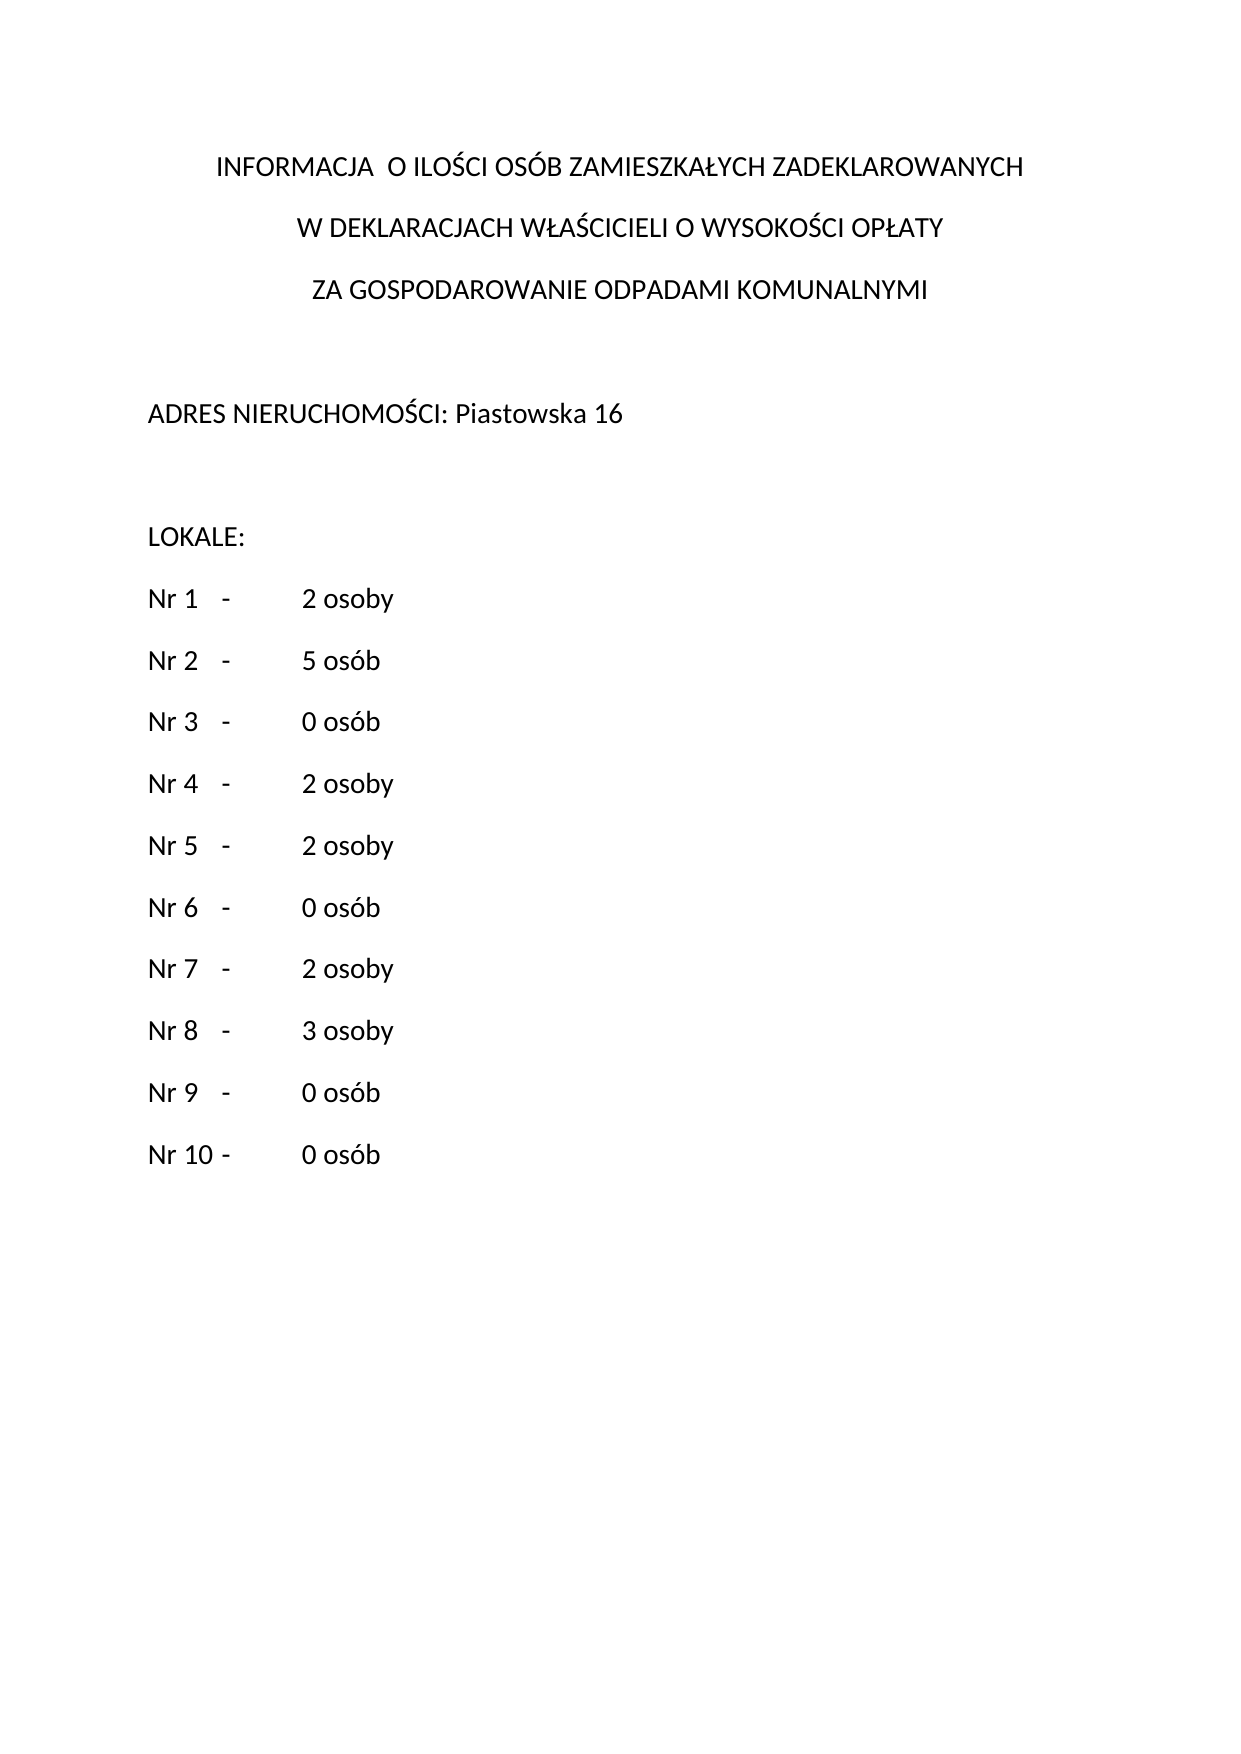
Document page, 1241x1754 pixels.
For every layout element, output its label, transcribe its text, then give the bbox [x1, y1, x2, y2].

text LOKALE: [148, 518, 1093, 554]
text ADRES NIERUCHOMOŚCI: Piastowska 16 [148, 395, 1093, 430]
text Nr 8 - 3 osoby [148, 1012, 1093, 1048]
text ZA GOSPODAROWANIE ODPADAMI KOMUNALNYMI [148, 271, 1093, 307]
text Nr 4 - 2 osoby [148, 765, 1093, 801]
text Nr 6 - 0 osób [148, 889, 1093, 924]
text W DEKLARACJACH WŁAŚCICIELI O WYSOKOŚCI OPŁATY [148, 209, 1093, 245]
text INFORMACJA O ILOŚCI OSÓB ZAMIESZKAŁYCH ZADEKLAROWANYCH [148, 148, 1093, 183]
text Nr 3 - 0 osób [148, 703, 1093, 739]
text Nr 5 - 2 osoby [148, 827, 1093, 863]
text Nr 7 - 2 osoby [148, 951, 1093, 986]
text Nr 10 - 0 osób [148, 1136, 1093, 1172]
text Nr 2 - 5 osób [148, 642, 1093, 677]
text Nr 9 - 0 osób [148, 1074, 1093, 1110]
text Nr 1 - 2 osoby [148, 580, 1093, 616]
